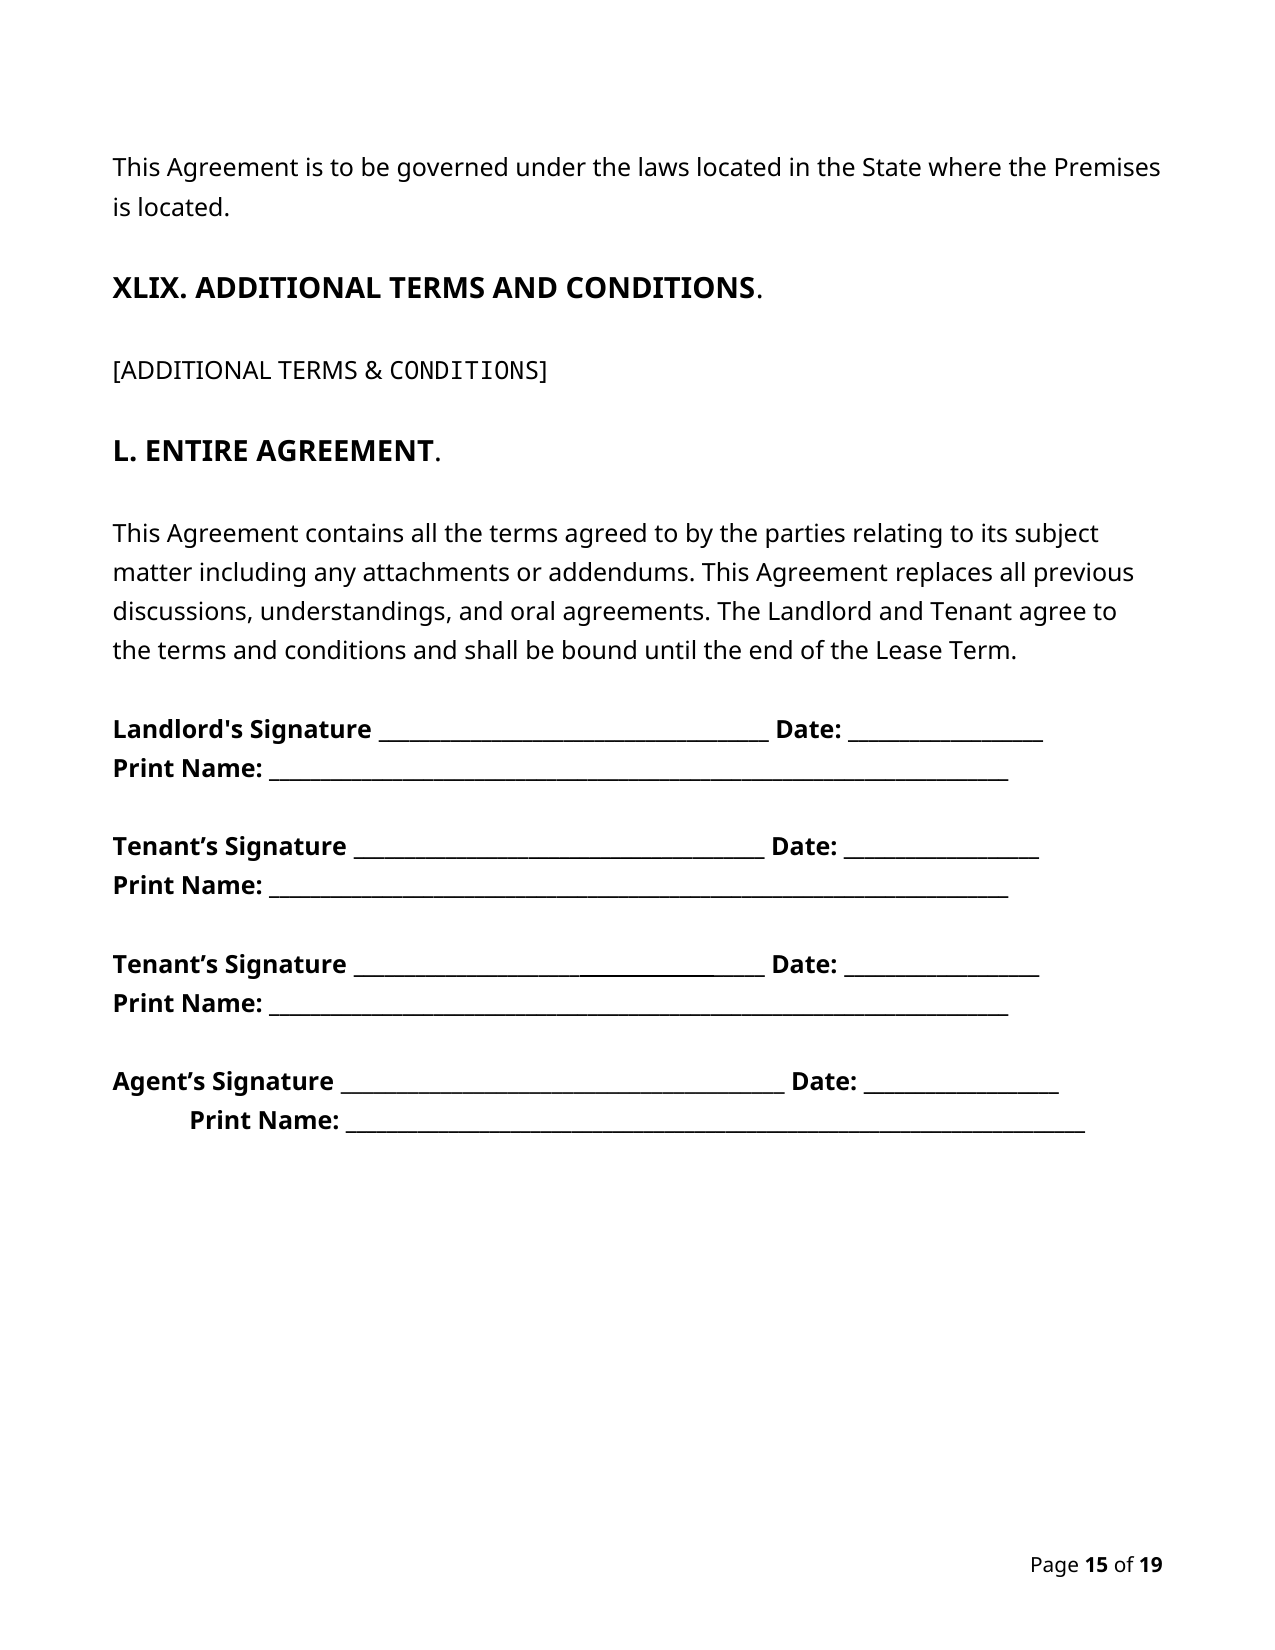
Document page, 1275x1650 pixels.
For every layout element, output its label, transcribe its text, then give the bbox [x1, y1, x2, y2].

text Agent’s Signature ________________________________________ Date: ___________________ [112, 1064, 1162, 1098]
text L. ENTIRE AGREEMENT. [112, 431, 1162, 470]
text Print Name: ________________________________________________________________________ [112, 868, 1162, 902]
text Tenant’s Signature ________________________________________ Date: ___________________ [112, 829, 1162, 863]
text Print Name: ________________________________________________________________________ [112, 1103, 1162, 1137]
text This Agreement contains all the terms agreed to by the parties relating to its subject matter including any attachments or addendums. This Agreement replaces all previous discussions, understandings, and oral agreements. The Landlord and Tenant agree to the terms and conditions and shall be bound until the end of the Lease Term. [112, 515, 1162, 667]
text This Agreement is to be governed under the laws located in the State where the Premises is located. [112, 150, 1162, 223]
text Print Name: ________________________________________________________________________ [112, 985, 1162, 1019]
text Landlord's Signature ______________________________________ Date: ___________________ [112, 711, 1162, 745]
text [ADDITIONAL TERMS & CONDITIONS] [112, 352, 1162, 386]
text Tenant’s Signature ________________________________________ Date: ___________________ [112, 946, 1162, 980]
text XLIX. ADDITIONAL TERMS AND CONDITIONS. [112, 267, 1162, 307]
text Print Name: ________________________________________________________________________ [112, 750, 1162, 784]
